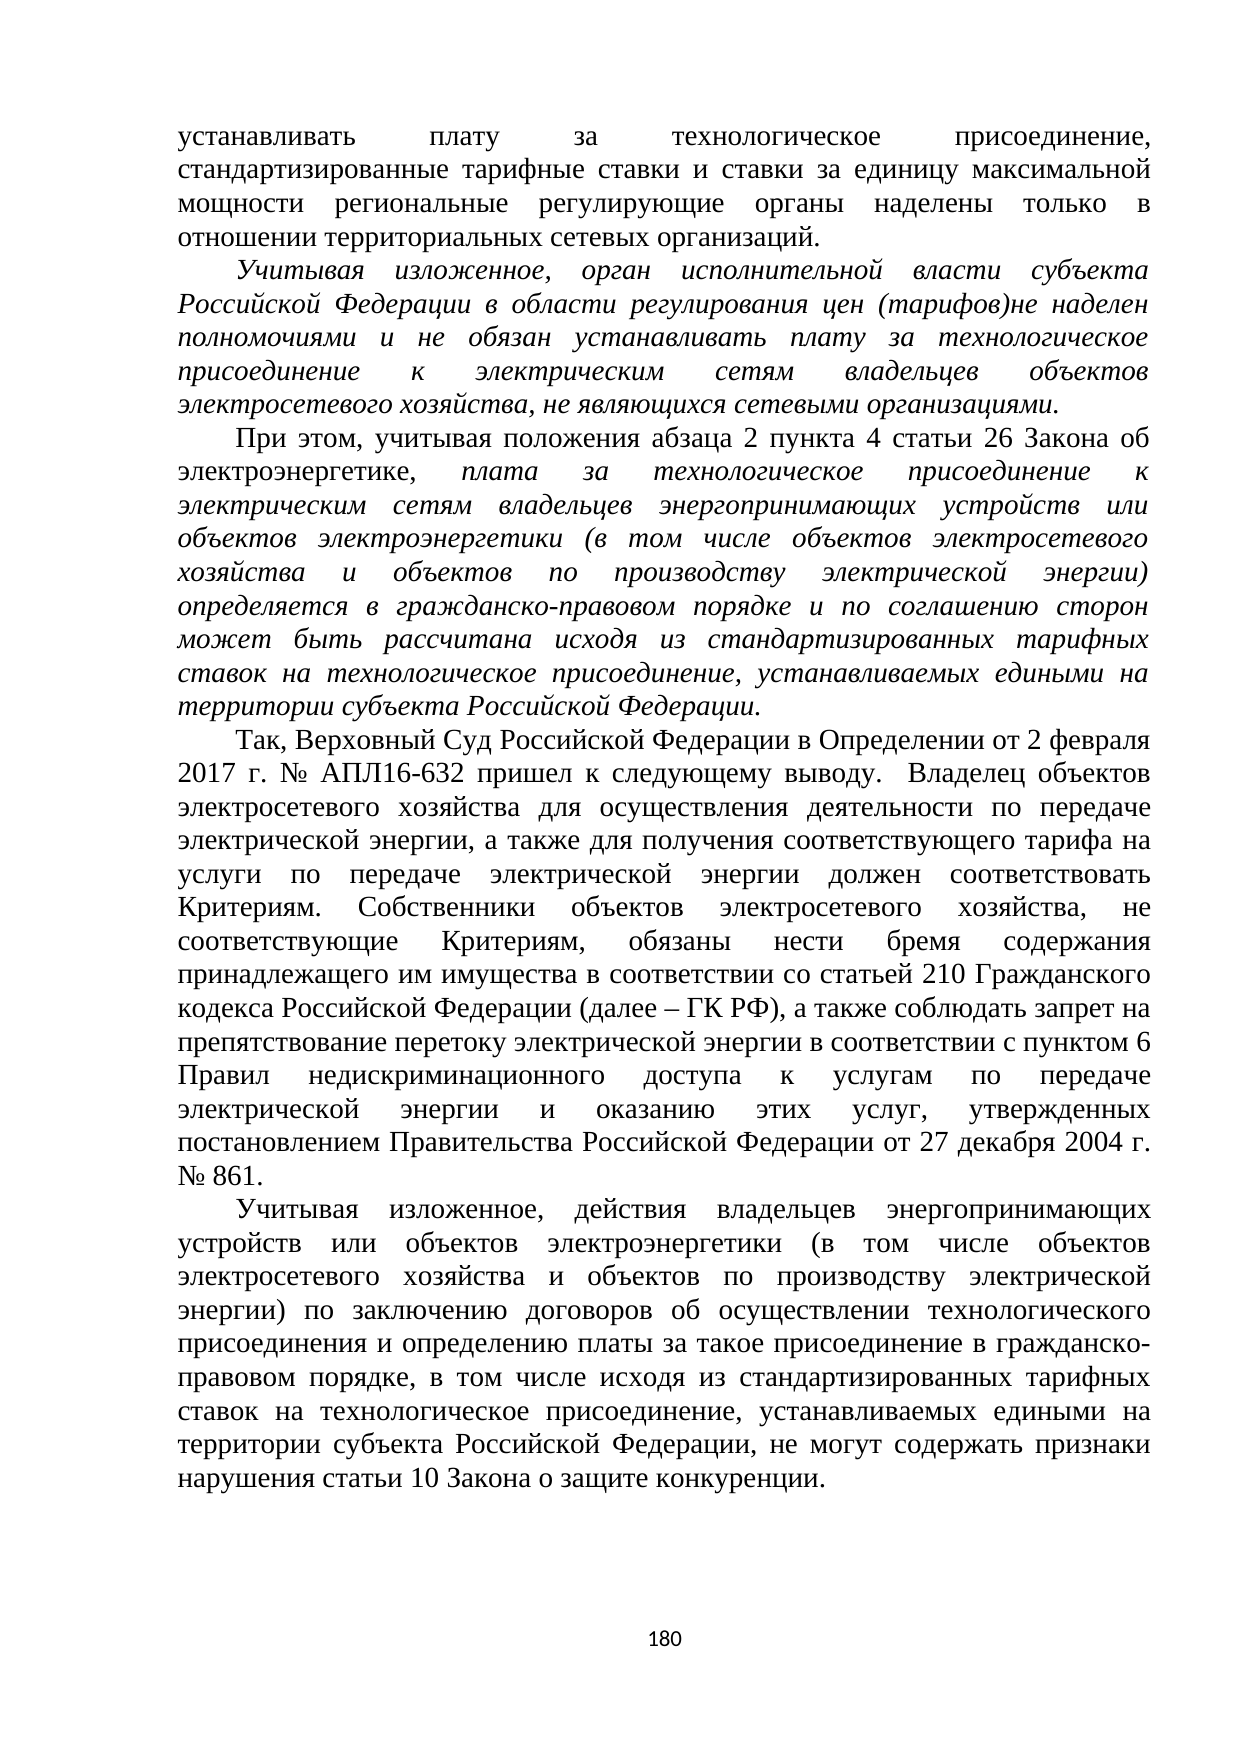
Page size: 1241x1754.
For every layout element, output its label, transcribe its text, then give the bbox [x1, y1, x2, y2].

text При этом, учитывая положения абзаца 2 пункта 4 статьи 26 Закона об электроэнергетике, плата за технологическое присоединение к электрическим сетям владельцев энергопринимающих устройств или объектов электроэнергетики (в том числе объектов электросетевого хозяйства и объектов по производству электрической энергии) определяется в гражданско-правовом порядке и по соглашению сторон может быть рассчитана исходя из стандартизированных тарифных ставок на технологическое присоединение, устанавливаемых едиными на территории субъекта Российской Федерации. [177, 420, 1152, 722]
text Так, Верховный Суд Российской Федерации в Определении от 2 февраля 2017 г. № АПЛ16-632 пришел к следующему выводу. Владелец объектов электросетевого хозяйства для осуществления деятельности по передаче электрической энергии, а также для получения соответствующего тарифа на услуги по передаче электрической энергии должен соответствовать Критериям. Собственники объектов электросетевого хозяйства, не соответствующие Критериям, обязаны нести бремя содержания принадлежащего им имущества в соответствии со статьей 210 Гражданского кодекса Российской Федерации (далее – ГК РФ), а также соблюдать запрет на препятствование перетоку электрической энергии в соответствии с пунктом 6 Правил недискриминационного доступа к услугам по передаче электрической энергии и оказанию этих услуг, утвержденных постановлением Правительства Российской Федерации от 27 декабря 2004 г. № 861. [177, 722, 1152, 1191]
text Учитывая изложенное, действия владельцев энергопринимающих устройств или объектов электроэнергетики (в том числе объектов электросетевого хозяйства и объектов по производству электрической энергии) по заключению договоров об осуществлении технологического присоединения и определению платы за такое присоединение в гражданско-правовом порядке, в том числе исходя из стандартизированных тарифных ставок на технологическое присоединение, устанавливаемых едиными на территории субъекта Российской Федерации, не могут содержать признаки нарушения статьи 10 Закона о защите конкуренции. [177, 1191, 1152, 1493]
text Учитывая изложенное, орган исполнительной власти субъекта Российской Федерации в области регулирования цен (тарифов)не наделен полномочиями и не обязан устанавливать плату за технологическое присоединение к электрическим сетям владельцев объектов электросетевого хозяйства, не являющихся сетевыми организациями. [177, 252, 1152, 420]
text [177, 118, 1152, 252]
